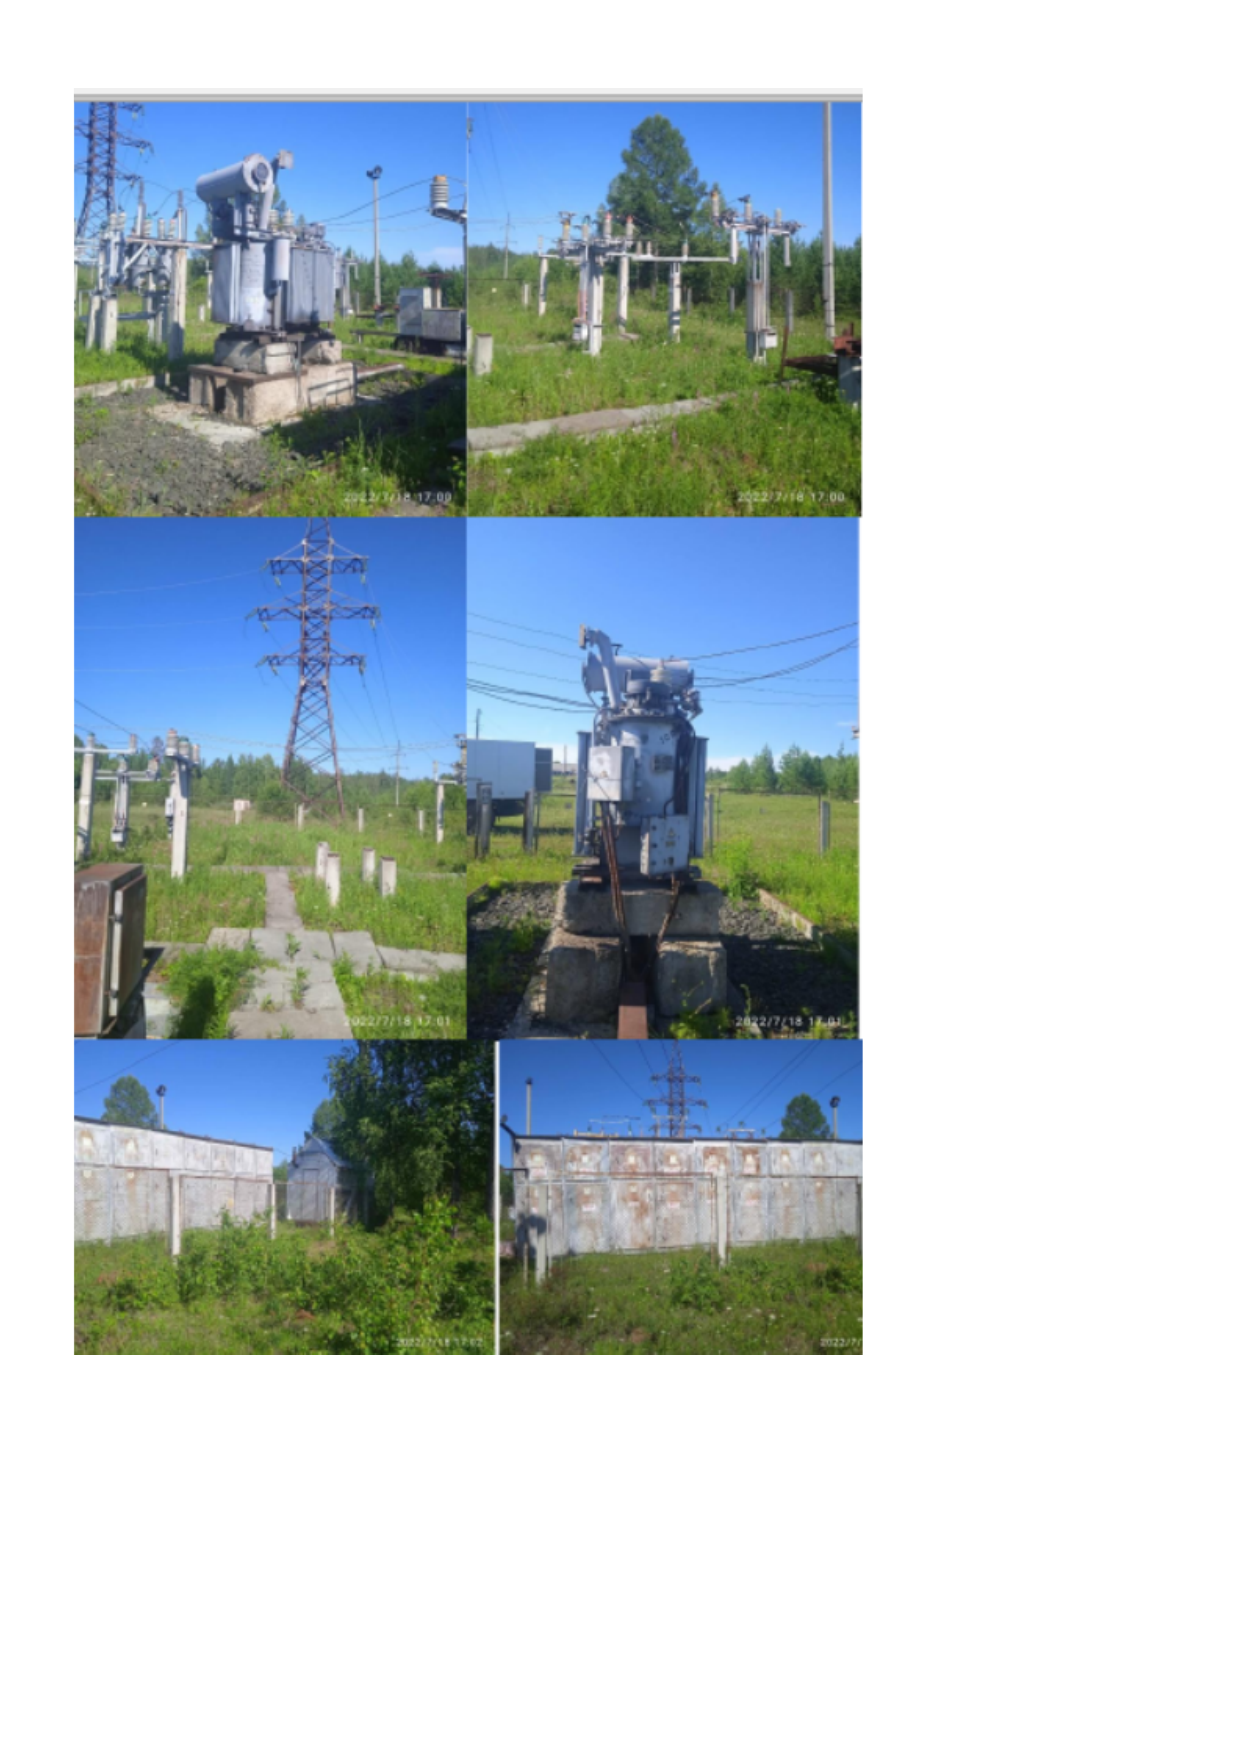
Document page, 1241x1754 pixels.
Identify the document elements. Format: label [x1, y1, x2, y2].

picture [73, 88, 863, 1355]
